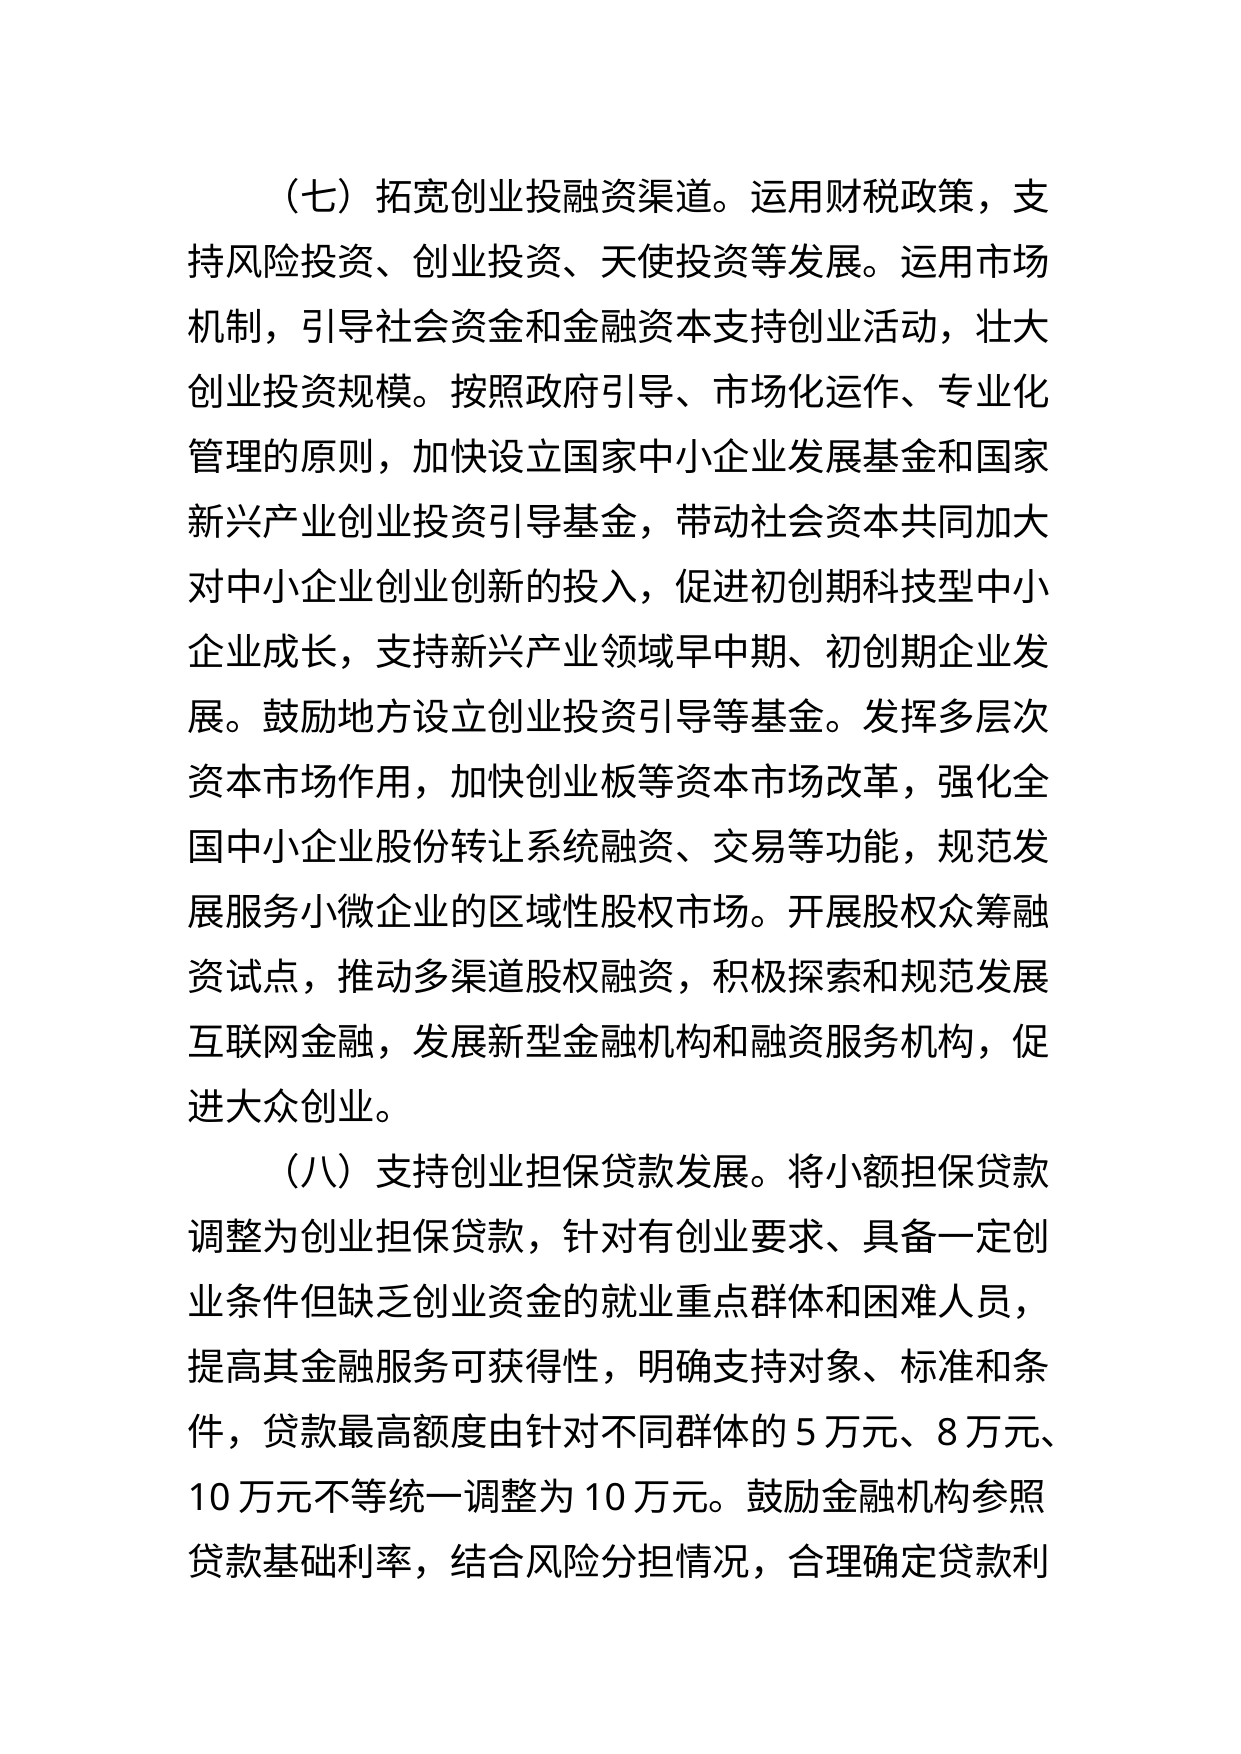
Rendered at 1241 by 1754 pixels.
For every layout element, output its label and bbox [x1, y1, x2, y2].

text [187, 162, 1053, 1592]
